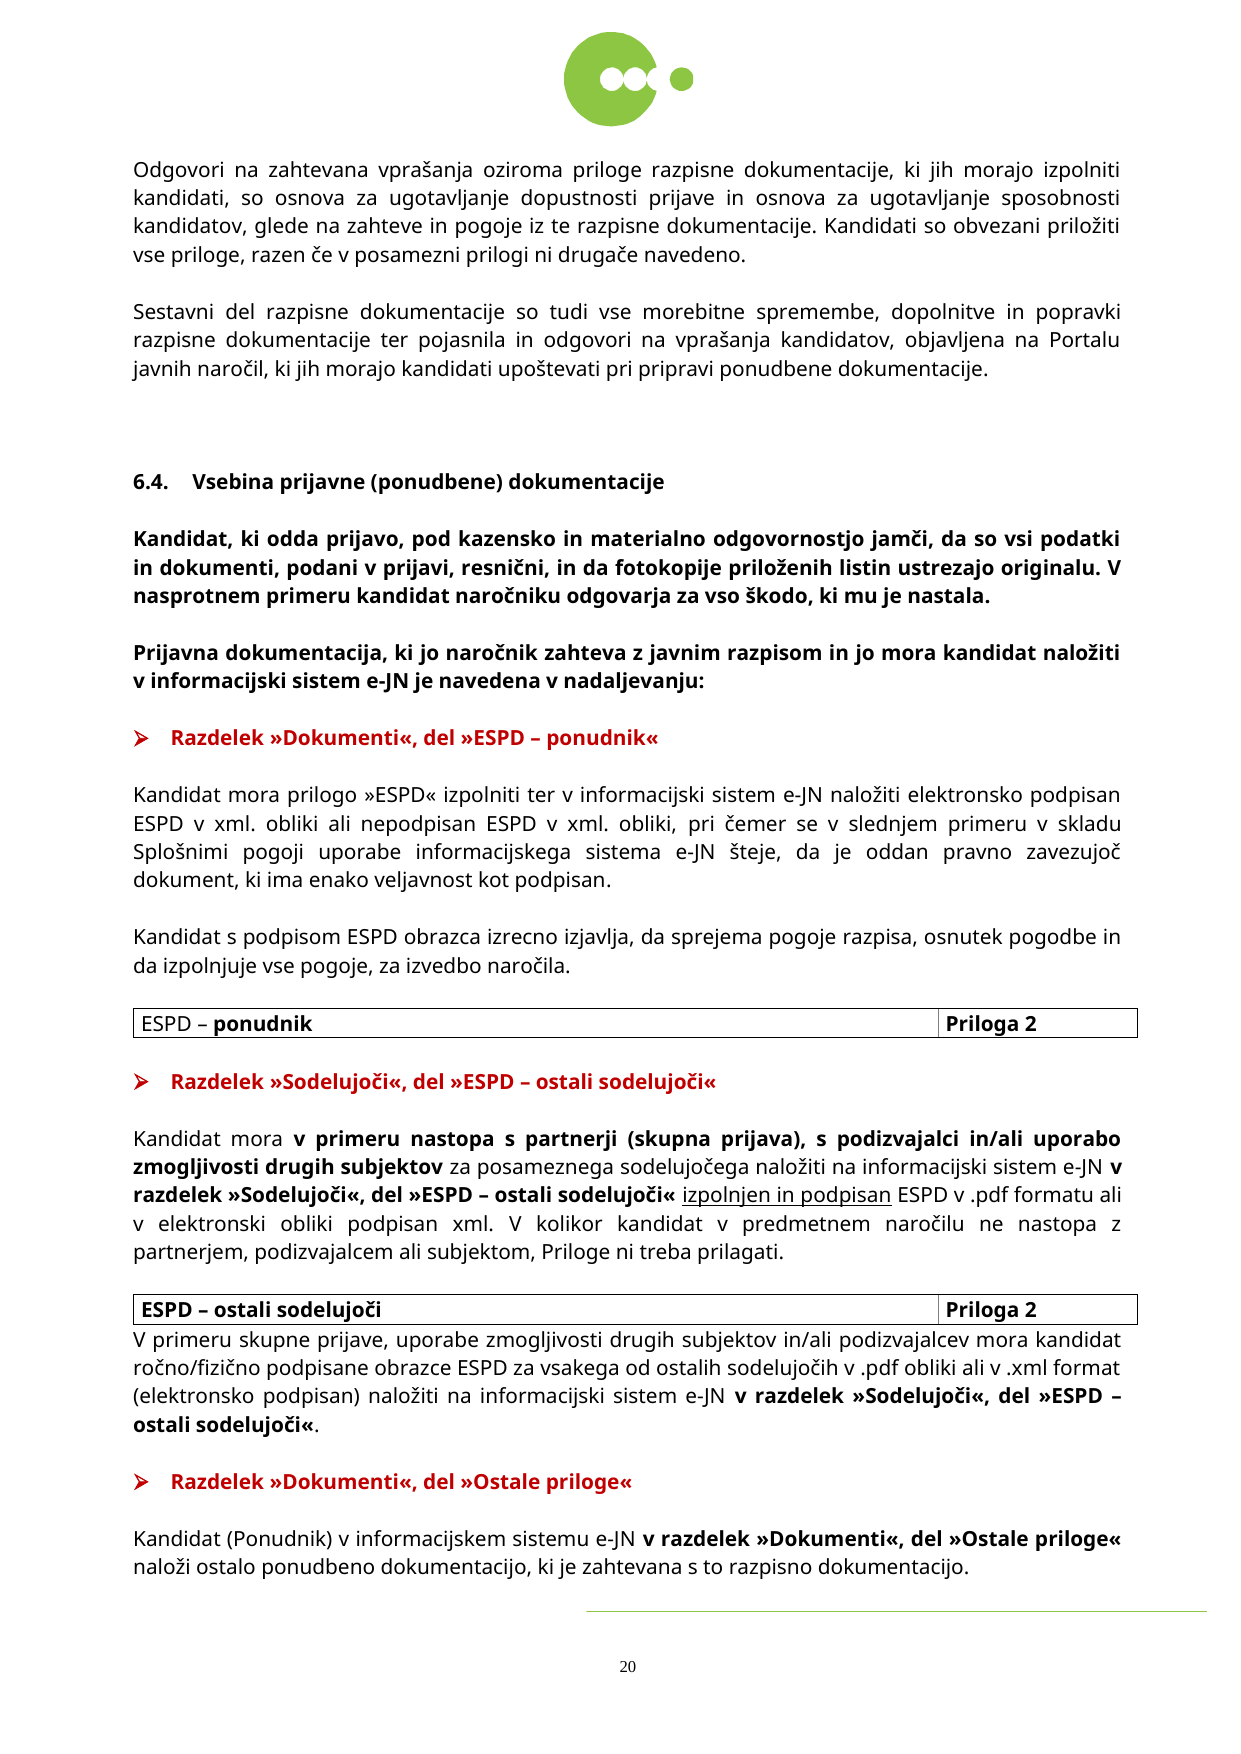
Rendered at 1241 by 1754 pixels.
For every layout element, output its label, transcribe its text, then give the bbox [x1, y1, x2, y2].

list Razdelek »Sodelujoči«, del »ESPD – ostali sodelujoči« [133, 1067, 1122, 1095]
table_header ESPD – ponudnik [134, 1009, 938, 1037]
table_header ESPD – ostali sodelujoči [134, 1295, 938, 1324]
text Kandidat mora prilogo »ESPD« izpolniti ter v informacijski sistem e-JN naložiti elektronsko podpisan ESPD v xml. obliki ali nepodpisan ESPD v xml. obliki, pri čemer se v slednjem primeru v skladu Splošnimi pogoji uporabe informacijskega sistema e-JN šteje, da je oddan pravno zavezujoč dokument, ki ima enako veljavnost kot podpisan. [133, 780, 1122, 894]
subtitle Vsebina prijavne (ponudbene) dokumentacije [133, 467, 1122, 496]
text Prijavna dokumentacija, ki jo naročnik zahteva z javnim razpisom in jo mora kandidat naložiti v informacijski sistem e-JN je navedena v nadaljevanju: [133, 638, 1122, 695]
text Kandidat, ki odda prijavo, pod kazensko in materialno odgovornostjo jamči, da so vsi podatki in dokumenti, podani v prijavi, resnični, in da fotokopije priloženih listin ustrezajo originalu. V nasprotnem primeru kandidat naročniku odgovarja za vso škodo, ki mu je nastala. [133, 524, 1122, 610]
text Odgovori na zahtevana vprašanja oziroma priloge razpisne dokumentacije, ki jih morajo izpolniti kandidati, so osnova za ugotavljanje dopustnosti prijave in osnova za ugotavljanje sposobnosti kandidatov, glede na zahteve in pogoje iz te razpisne dokumentacije. Kandidati so obvezani priložiti vse priloge, razen če v posamezni prilogi ni drugače navedeno. [133, 155, 1122, 268]
text Kandidat (Ponudnik) v informacijskem sistemu e-JN v razdelek »Dokumenti«, del »Ostale priloge« naloži ostalo ponudbeno dokumentacijo, ki je zahtevana s to razpisno dokumentacijo. [133, 1524, 1122, 1581]
table_header Priloga 2 [939, 1295, 1137, 1324]
list Razdelek »Dokumenti«, del »ESPD – ponudnik« [133, 723, 1122, 752]
text Sestavni del razpisne dokumentacije so tudi vse morebitne spremembe, dopolnitve in popravki razpisne dokumentacije ter pojasnila in odgovori na vprašanja kandidatov, objavljena na Portalu javnih naročil, ki jih morajo kandidati upoštevati pri pripravi ponudbene dokumentacije. [133, 297, 1122, 382]
text Kandidat s podpisom ESPD obrazca izrecno izjavlja, da sprejema pogoje razpisa, osnutek pogodbe in da izpolnjuje vse pogoje, za izvedbo naročila. [133, 922, 1122, 979]
text Kandidat mora v primeru nastopa s partnerji (skupna prijava), s podizvajalci in/ali uporabo zmogljivosti drugih subjektov za posameznega sodelujočega naložiti na informacijski sistem e-JN v razdelek »Sodelujoči«, del »ESPD – ostali sodelujoči« izpolnjen in podpisan ESPD v .pdf formatu ali v elektronski obliki podpisan xml. V kolikor kandidat v predmetnem naročilu ne nastopa z partnerjem, podizvajalcem ali subjektom, Priloge ni treba prilagati. [133, 1124, 1122, 1266]
table_header Priloga 2 [939, 1009, 1137, 1037]
text V primeru skupne prijave, uporabe zmogljivosti drugih subjektov in/ali podizvajalcev mora kandidat ročno/fizično podpisane obrazce ESPD za vsakega od ostalih sodelujočih v .pdf obliki ali v .xml format (elektronsko podpisan) naložiti na informacijski sistem e-JN v razdelek »Sodelujoči«, del »ESPD – ostali sodelujoči«. [133, 1325, 1122, 1438]
list Razdelek »Dokumenti«, del »Ostale priloge« [133, 1467, 1122, 1495]
